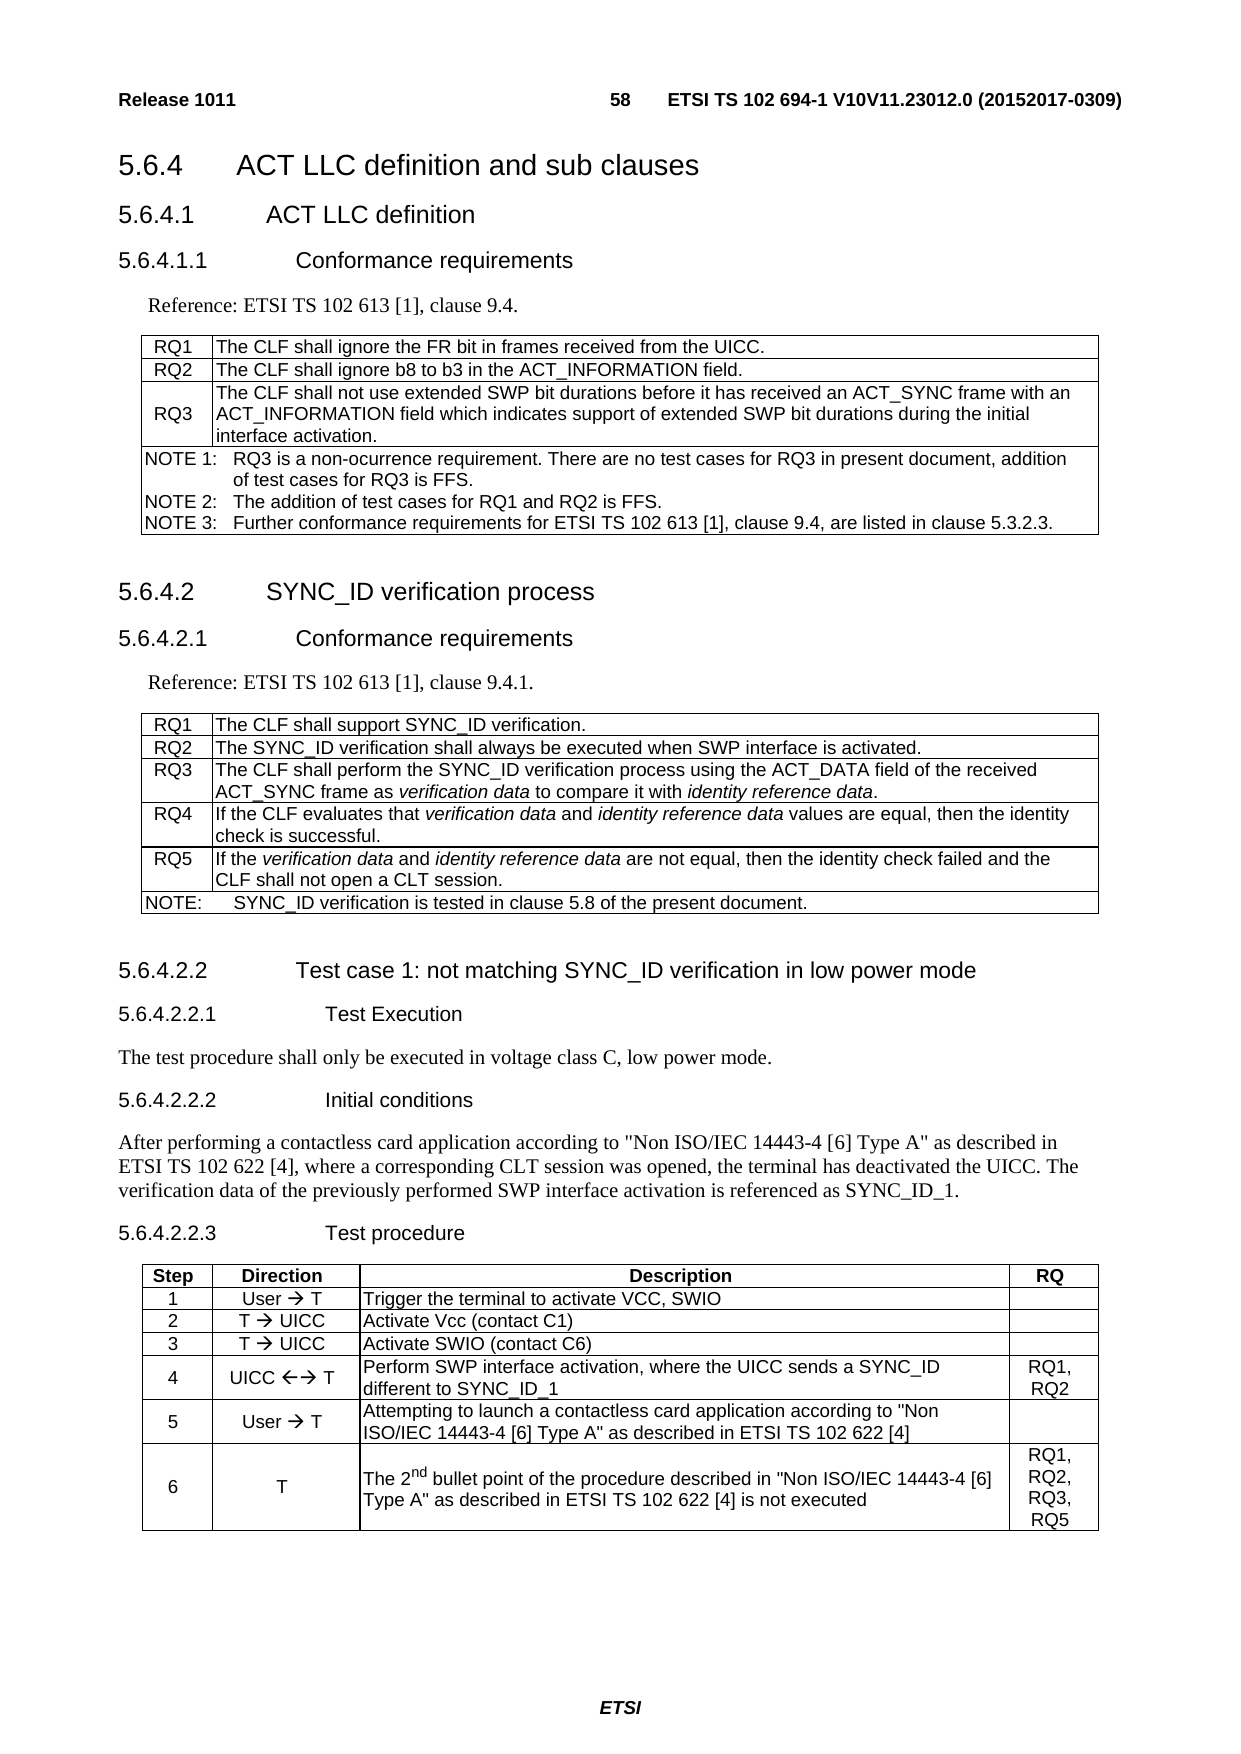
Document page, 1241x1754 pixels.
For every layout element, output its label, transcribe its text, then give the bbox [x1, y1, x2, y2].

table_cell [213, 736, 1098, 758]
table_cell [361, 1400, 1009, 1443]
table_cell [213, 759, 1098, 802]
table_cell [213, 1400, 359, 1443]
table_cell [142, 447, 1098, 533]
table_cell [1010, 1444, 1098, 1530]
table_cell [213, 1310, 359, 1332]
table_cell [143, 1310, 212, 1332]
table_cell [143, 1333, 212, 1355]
subtitle 5.6.4 ACT LLC definition and sub clauses [118, 148, 1122, 181]
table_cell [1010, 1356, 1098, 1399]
text 5.6.4.2.2.1 Test Execution [118, 1002, 1122, 1026]
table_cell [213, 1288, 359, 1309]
text The test procedure shall only be executed in voltage class C, low power mode. [118, 1045, 1122, 1069]
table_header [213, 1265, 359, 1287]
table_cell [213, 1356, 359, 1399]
subtitle 5.6.4.2.1 Conformance requirements [118, 625, 1122, 651]
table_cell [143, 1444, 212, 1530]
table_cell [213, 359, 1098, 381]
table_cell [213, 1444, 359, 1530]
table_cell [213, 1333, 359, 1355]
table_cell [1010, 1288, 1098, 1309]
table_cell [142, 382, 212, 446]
text 5.6.4.2.2.3 Test procedure [118, 1221, 1122, 1245]
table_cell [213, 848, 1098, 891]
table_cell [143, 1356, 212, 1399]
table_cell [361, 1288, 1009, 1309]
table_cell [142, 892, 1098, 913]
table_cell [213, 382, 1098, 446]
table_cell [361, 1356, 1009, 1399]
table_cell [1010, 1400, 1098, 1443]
subtitle 5.6.4.1.1 Conformance requirements [118, 247, 1122, 274]
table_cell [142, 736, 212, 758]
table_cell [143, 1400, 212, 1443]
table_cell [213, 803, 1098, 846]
subtitle 5.6.4.2.2 Test case 1: not matching SYNC_ID verification in low power mode [118, 957, 1122, 983]
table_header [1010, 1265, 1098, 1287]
subtitle 5.6.4.1 ACT LLC definition [118, 200, 1122, 229]
text 5.6.4.2.2.2 Initial conditions [118, 1088, 1122, 1112]
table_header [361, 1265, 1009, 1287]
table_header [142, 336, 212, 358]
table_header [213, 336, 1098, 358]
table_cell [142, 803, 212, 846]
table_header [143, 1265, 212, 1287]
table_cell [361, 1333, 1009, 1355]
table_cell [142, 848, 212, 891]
subtitle 5.6.4.2 SYNC_ID verification process [118, 577, 1122, 606]
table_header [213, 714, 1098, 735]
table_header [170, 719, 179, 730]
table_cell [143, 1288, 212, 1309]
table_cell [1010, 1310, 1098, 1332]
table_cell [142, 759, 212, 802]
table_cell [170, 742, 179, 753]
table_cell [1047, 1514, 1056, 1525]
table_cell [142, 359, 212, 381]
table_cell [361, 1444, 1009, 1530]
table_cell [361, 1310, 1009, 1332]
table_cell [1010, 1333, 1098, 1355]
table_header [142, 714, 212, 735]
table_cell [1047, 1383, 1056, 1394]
